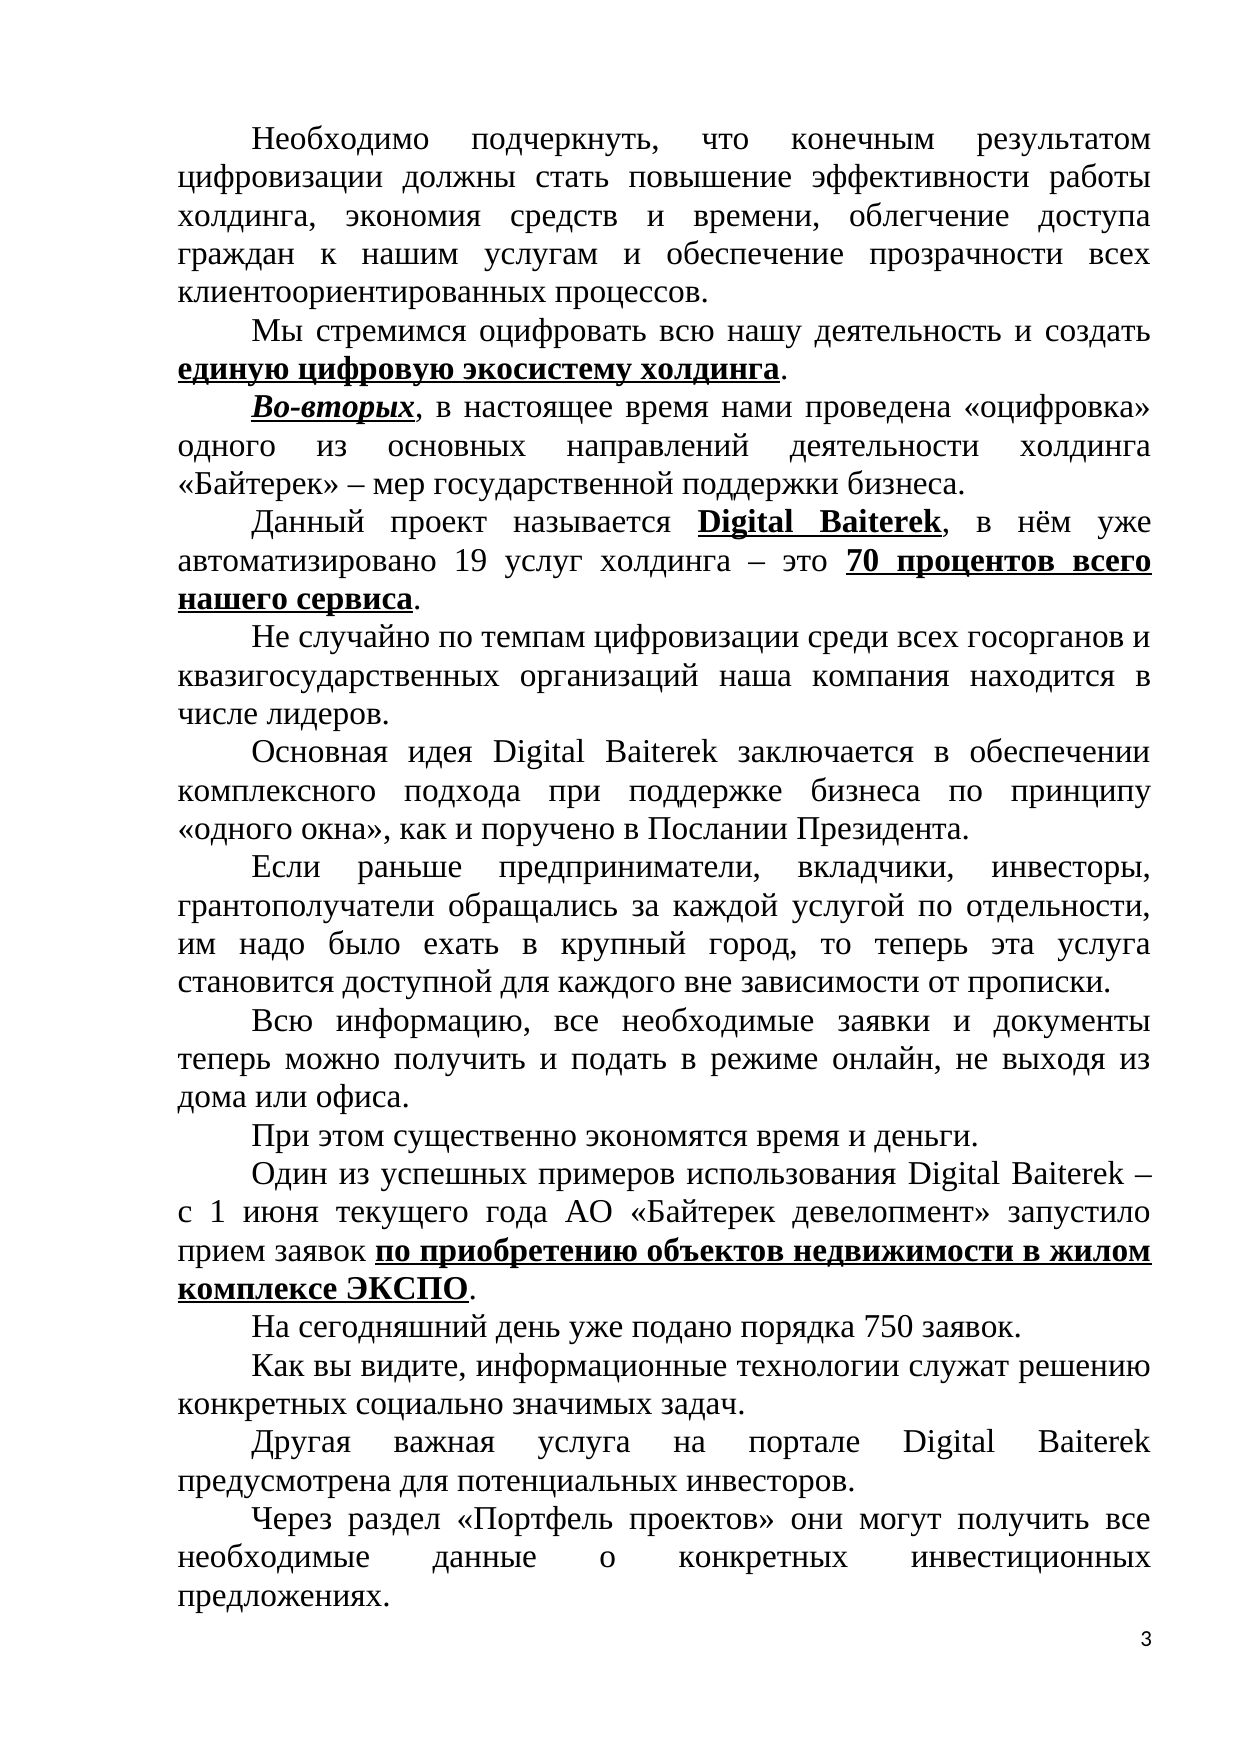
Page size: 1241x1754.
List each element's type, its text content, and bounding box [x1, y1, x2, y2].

text Данный проект называется Digital Baiterek, в нём уже автоматизировано 19 услуг холдинга – это 70 процентов всего нашего сервиса. [177, 501, 1152, 616]
text Как вы видите, информационные технологии служат решению конкретных социально значимых задач. [177, 1345, 1152, 1421]
text Мы стремимся оцифровать всю нашу деятельность и создать единую цифровую экосистему холдинга. [177, 310, 1152, 386]
text Во-вторых, в настоящее время нами проведена «оцифровка» одного из основных направлений деятельности холдинга «Байтерек» – мер государственной поддержки бизнеса. [177, 386, 1152, 501]
text Основная идея Digital Baiterek заключается в обеспечении комплексного подхода при поддержке бизнеса по принципу «одного окна», как и поручено в Послании Президента. [177, 731, 1152, 846]
text Через раздел «Портфель проектов» они могут получить все необходимые данные о конкретных инвестиционных предложениях. [177, 1498, 1152, 1613]
text Необходимо подчеркнуть, что конечным результатом цифровизации должны стать повышение эффективности работы холдинга, экономия средств и времени, облегчение доступа граждан к нашим услугам и обеспечение прозрачности всех клиентоориентированных процессов. [177, 118, 1152, 310]
text Если раньше предприниматели, вкладчики, инвесторы, грантополучатели обращались за каждой услугой по отдельности, им надо было ехать в крупный город, то теперь эта услуга становится доступной для каждого вне зависимости от прописки. [177, 846, 1152, 1000]
text Всю информацию, все необходимые заявки и документы теперь можно получить и подать в режиме онлайн, не выходя из дома или офиса. [177, 1000, 1152, 1115]
text Один из успешных примеров использования Digital Baiterek – с 1 июня текущего года АО «Байтерек девелопмент» запустило прием заявок по приобретению объектов недвижимости в жилом комплексе ЭКСПО. [177, 1153, 1152, 1306]
text Не случайно по темпам цифровизации среди всех госорганов и квазигосударственных организаций наша компания находится в числе лидеров. [177, 616, 1152, 731]
text На сегодняшний день уже подано порядка 750 заявок. [177, 1306, 1152, 1345]
text Другая важная услуга на портале Digital Baiterek предусмотрена для потенциальных инвесторов. [177, 1421, 1152, 1498]
text При этом существенно экономятся время и деньги. [177, 1115, 1152, 1153]
